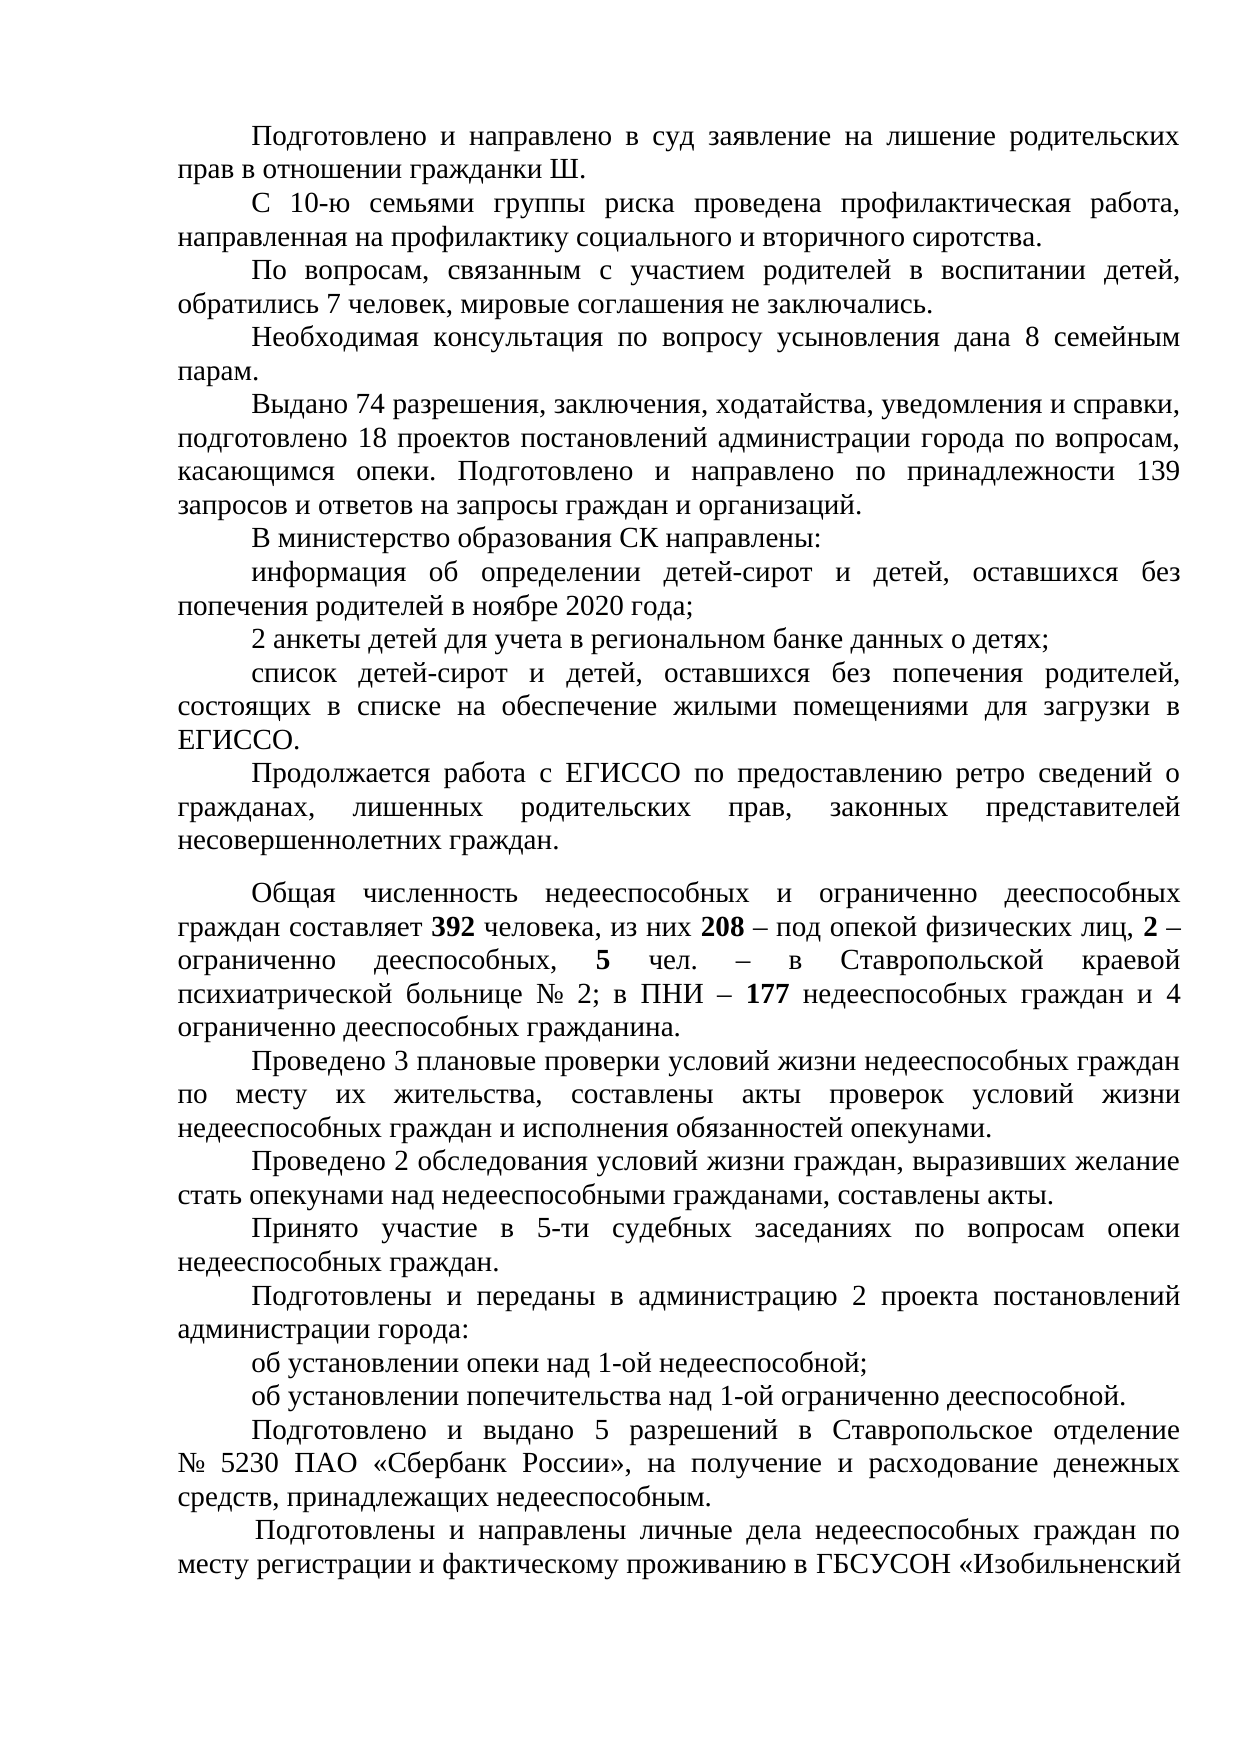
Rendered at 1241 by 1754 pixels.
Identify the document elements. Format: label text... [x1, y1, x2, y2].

text В министерство образования СК направлены: [177, 521, 1181, 554]
text Принято участие в 5-ти судебных заседаниях по вопросам опеки недееспособных граждан. [177, 1211, 1181, 1278]
text об установлении опеки над 1-ой недееспособной; [177, 1345, 1181, 1378]
text Необходимая консультация по вопросу усыновления дана 8 семейным парам. [177, 319, 1181, 386]
list Продолжается работа с ЕГИССО по предоставлению ретро сведений о гражданах, лишенных родительских прав, законных представителей несовершеннолетних граждан. [177, 755, 1181, 856]
text Подготовлено и выдано 5 разрешений в Ставропольское отделение № 5230 ПАО «Сбербанк России», на получение и расходование денежных средств, принадлежащих недееспособным. [177, 1412, 1181, 1512]
text об установлении попечительства над 1-ой ограниченно дееспособной. [177, 1378, 1181, 1412]
text Выдано 74 разрешения, заключения, ходатайства, уведомления и справки, подготовлено 18 проектов постановлений администрации города по вопросам, касающимся опеки. Подготовлено и направлено по принадлежности 139 запросов и ответов на запросы граждан и организаций. [177, 386, 1181, 521]
text 2 анкеты детей для учета в региональном банке данных о детях; [177, 621, 1181, 655]
text С 10-ю семьями группы риска проведена профилактическая работа, направленная на профилактику социального и вторичного сиротства. [177, 185, 1181, 252]
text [177, 1512, 1181, 1579]
list Подготовлено и направлено в суд заявление на лишение родительских прав в отношении гражданки Ш. [177, 118, 1181, 185]
text По вопросам, связанным с участием родителей в воспитании детей, обратились 7 человек, мировые соглашения не заключались. [177, 252, 1181, 319]
text список детей-сирот и детей, оставшихся без попечения родителей, состоящих в списке на обеспечение жилыми помещениями для загрузки в ЕГИССО. [177, 655, 1181, 755]
text Подготовлены и переданы в администрацию 2 проекта постановлений администрации города: [177, 1278, 1181, 1345]
text Проведено 3 плановые проверки условий жизни недееспособных граждан по месту их жительства, составлены акты проверок условий жизни недееспособных граждан и исполнения обязанностей опекунами. [177, 1043, 1181, 1143]
text Общая численность недееспособных и ограниченно дееспособных граждан составляет 392 человека, из них 208 – под опекой физических лиц, 2 – ограниченно дееспособных, 5 чел. – в Ставропольской краевой психиатрической больнице № 2; в ПНИ – 177 недееспособных граждан и 4 ограниченно дееспособных гражданина. [177, 875, 1181, 1043]
text информация об определении детей-сирот и детей, оставшихся без попечения родителей в ноябре 2020 года; [177, 554, 1181, 621]
text Проведено 2 обследования условий жизни граждан, выразивших желание стать опекунами над недееспособными гражданами, составлены акты. [177, 1143, 1181, 1211]
